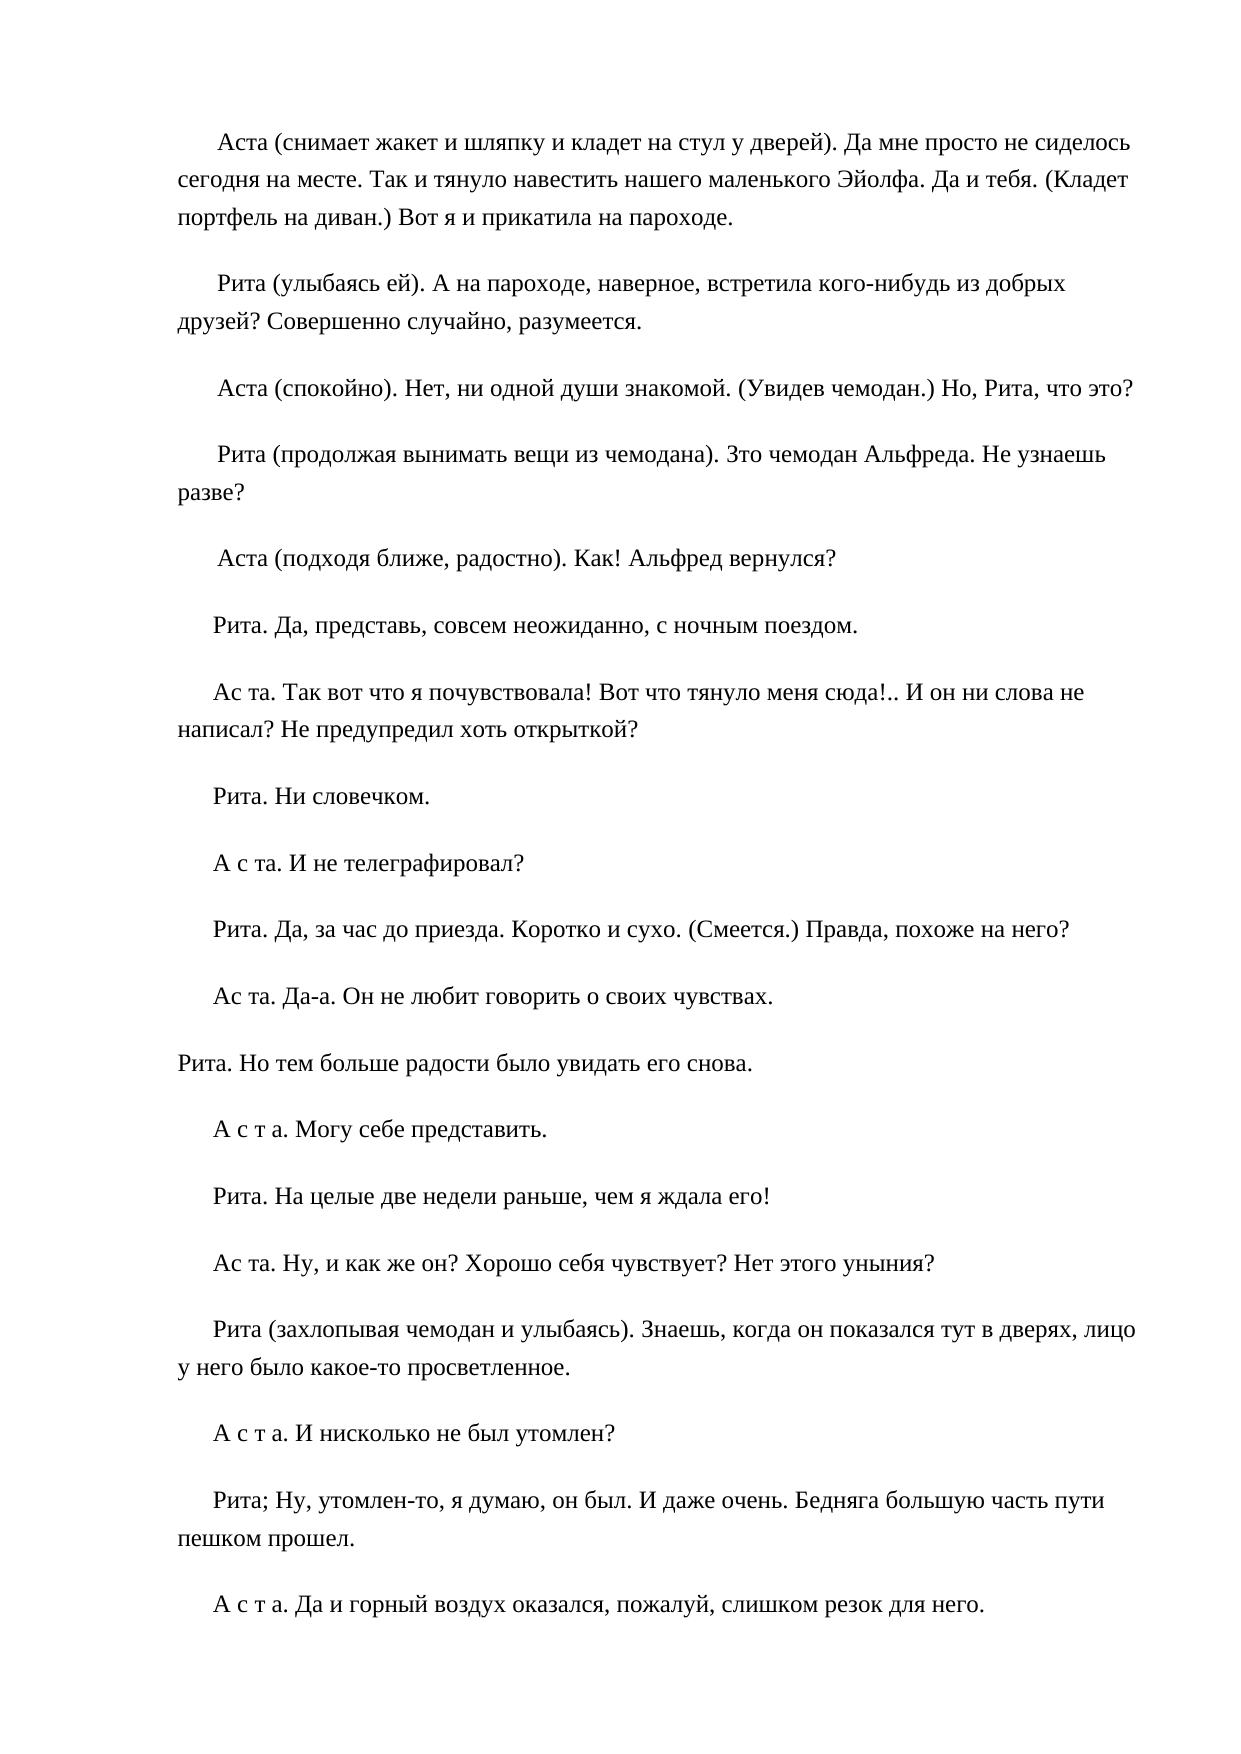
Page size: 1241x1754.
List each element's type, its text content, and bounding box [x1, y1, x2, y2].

text Рита. На целые две недели раньше, чем я ждала его! [177, 1172, 1152, 1210]
text А с т а. Могу себе представить. [177, 1106, 1152, 1143]
text Аста (подходя ближе, радостно). Как! Альфред вернулся? [177, 535, 1152, 572]
text Рита. Ни словечком. [177, 772, 1152, 810]
text Рита (захлопывая чемодан и улыбаясь). Знаешь, когда он показался тут в дверях, лицо у него было какое-то просветленное. [177, 1306, 1152, 1381]
text А с та. И не телеграфировал? [177, 839, 1152, 876]
text Рита; Ну, утомлен-то, я думаю, он был. И даже очень. Бедняга большую часть пути пешком прошел. [177, 1476, 1152, 1551]
text Ас та. Да-а. Он не любит говорить о своих чувствах. [177, 972, 1152, 1010]
text Рита. Но тем больше радости было увидать его снова. [177, 1039, 1152, 1076]
text А с т а. Да и горный воздух оказался, пожалуй, слишком резок для него. [177, 1581, 1152, 1618]
text Рита (улыбаясь ей). А на пароходе, наверное, встретила кого-нибудь из добрых друзей? Совершенно случайно, разумеется. [177, 260, 1152, 335]
text Аста (спокойно). Нет, ни одной души знакомой. (Увидев чемодан.) Но, Рита, что это? [177, 364, 1152, 401]
text Ас та. Так вот что я почувствовала! Вот что тянуло меня сюда!.. И он ни слова не написал? Не предупредил хоть открыткой? [177, 668, 1152, 743]
text А с т а. И нисколько не был утомлен? [177, 1410, 1152, 1447]
text Рита (продолжая вынимать вещи из чемодана). Зто чемодан Альфреда. Не узнаешь разве? [177, 431, 1152, 506]
text Рита. Да, за час до приезда. Коротко и сухо. (Смеется.) Правда, похоже на него? [177, 906, 1152, 943]
text Ас та. Ну, и как же он? Хорошо себя чувствует? Нет этого уныния? [177, 1239, 1152, 1276]
text Аста (снимает жакет и шляпку и кладет на стул у дверей). Да мне просто не сиделось сегодня на месте. Так и тянуло навестить нашего маленького Эйолфа. Да и тебя. (Кладет портфель на диван.) Вот я и прикатила на пароходе. [177, 118, 1152, 231]
text Рита. Да, представь, совсем неожиданно, с ночным поездом. [177, 601, 1152, 639]
